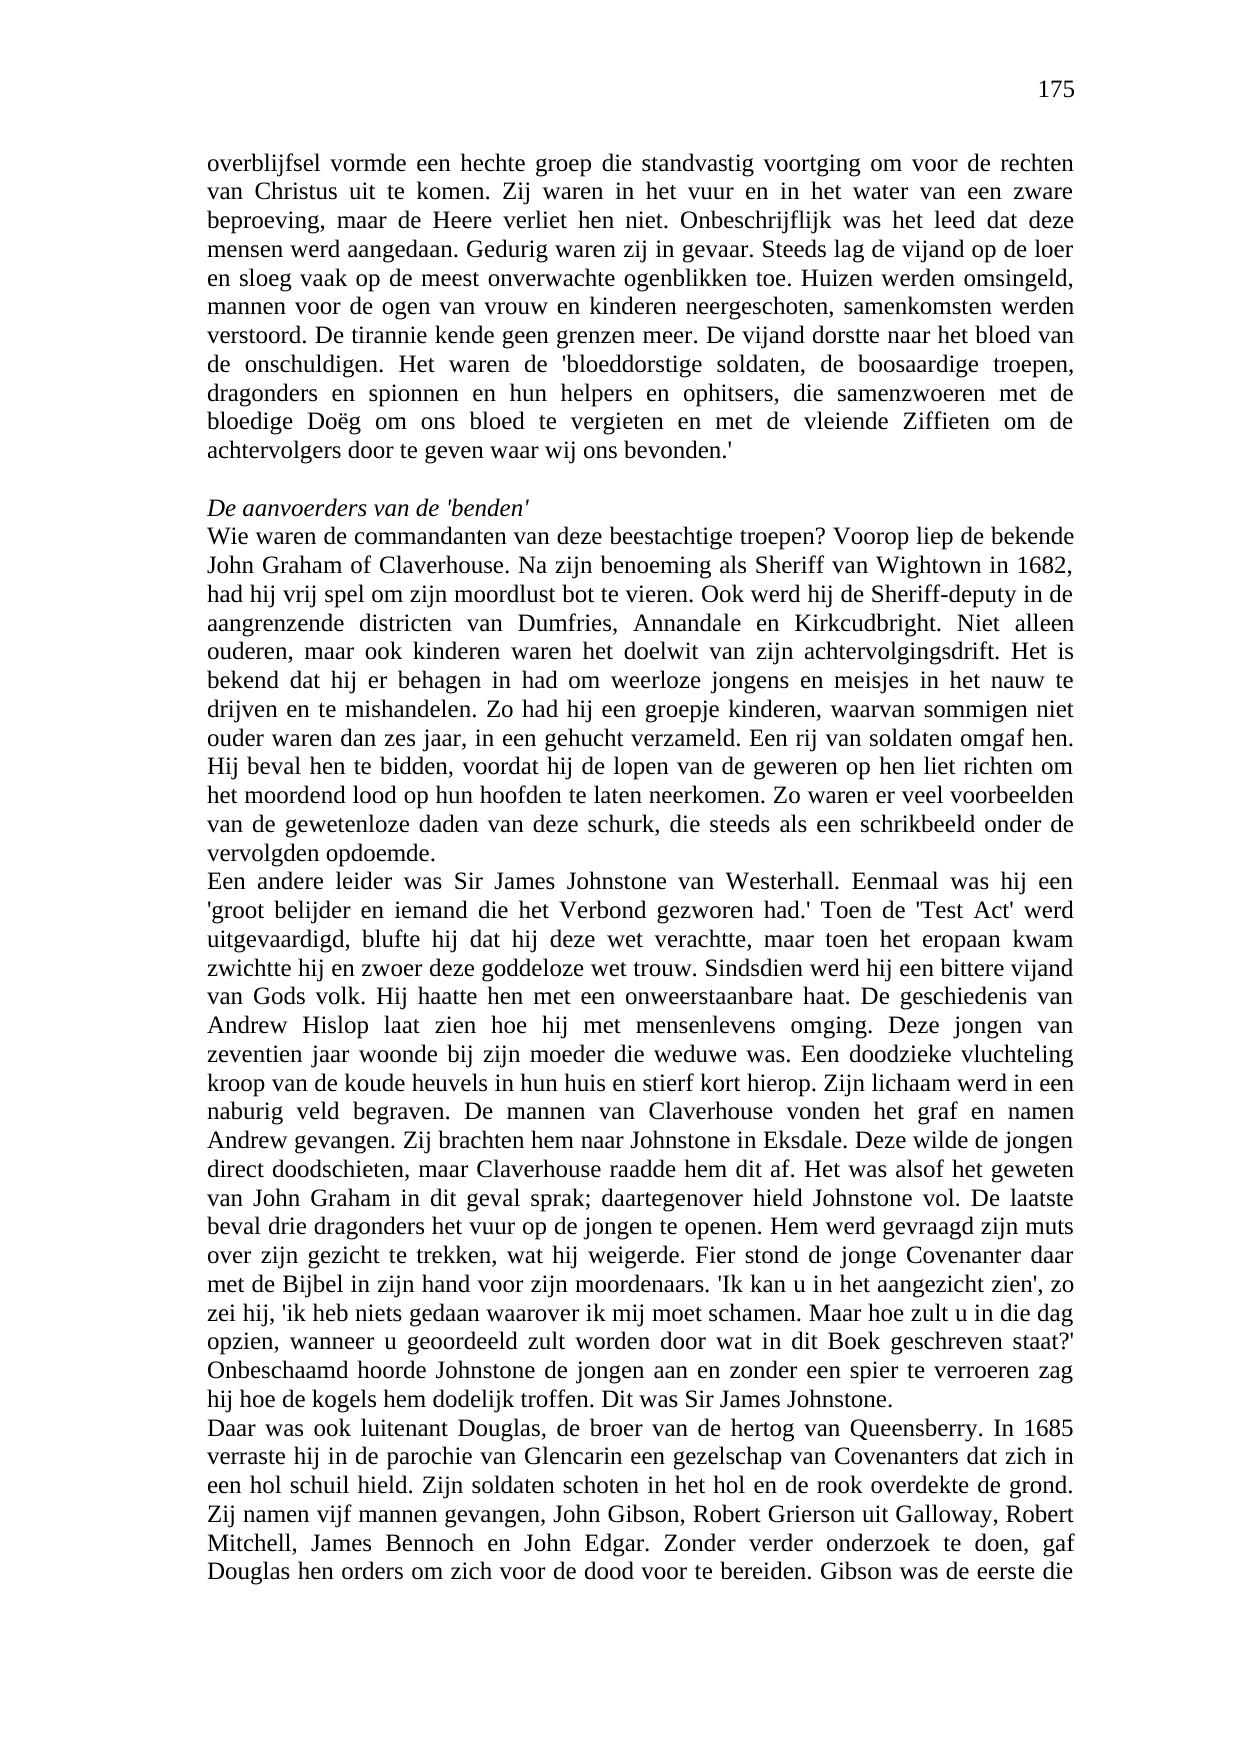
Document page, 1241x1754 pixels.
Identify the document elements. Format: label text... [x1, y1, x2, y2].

text De aanvoerders van de 'benden' [207, 493, 1075, 521]
text Wie waren de commandanten van deze beestachtige troepen? Voorop liep de bekende John Graham of Claverhouse. Na zijn benoeming als Sheriff van Wightown in 1682, had hij vrij spel om zijn moordlust bot te vieren. Ook werd hij de Sheriff-deputy in de aangrenzende districten van Dumfries, Annandale en Kirkcudbright. Niet alleen ouderen, maar ook kinderen waren het doelwit van zijn achtervolgingsdrift. Het is bekend dat hij er behagen in had om weerloze jongens en meisjes in het nauw te drijven en te mishandelen. Zo had hij een groepje kinderen, waarvan sommigen niet ouder waren dan zes jaar, in een gehucht verzameld. Een rij van soldaten omgaf hen. Hij beval hen te bidden, voordat hij de lopen van de geweren op hen liet richten om het moordend lood op hun hoofden te laten neerkomen. Zo waren er veel voorbeelden van de gewetenloze daden van deze schurk, die steeds als een schrikbeeld onder de vervolgden opdoemde. [207, 521, 1075, 866]
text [207, 148, 1075, 464]
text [207, 1413, 1075, 1585]
text Een andere leider was Sir James Johnstone van Westerhall. Eenmaal was hij een 'groot belijder en iemand die het Verbond gezworen had.' Toen de 'Test Act' werd uitgevaardigd, blufte hij dat hij deze wet verachtte, maar toen het eropaan kwam zwichtte hij en zwoer deze goddeloze wet trouw. Sindsdien werd hij een bittere vijand van Gods volk. Hij haatte hen met een onweerstaanbare haat. De geschiedenis van Andrew Hislop laat zien hoe hij met mensenlevens omging. Deze jongen van zeventien jaar woonde bij zijn moeder die weduwe was. Een doodzieke vluchteling kroop van de koude heuvels in hun huis en stierf kort hierop. Zijn lichaam werd in een naburig veld begraven. De mannen van Claverhouse vonden het graf en namen Andrew gevangen. Zij brachten hem naar Johnstone in Eksdale. Deze wilde de jongen direct doodschieten, maar Claverhouse raadde hem dit af. Het was alsof het geweten van John Graham in dit geval sprak; daartegenover hield Johnstone vol. De laatste beval drie dragonders het vuur op de jongen te openen. Hem werd gevraagd zijn muts over zijn gezicht te trekken, wat hij weigerde. Fier stond de jonge Covenanter daar met de Bijbel in zijn hand voor zijn moordenaars. 'Ik kan u in het aangezicht zien', zo zei hij, 'ik heb niets gedaan waarover ik mij moet schamen. Maar hoe zult u in die dag opzien, wanneer u geoordeeld zult worden door wat in dit Boek geschreven staat?' Onbeschaamd hoorde Johnstone de jongen aan en zonder een spier te verroeren zag hij hoe de kogels hem dodelijk troffen. Dit was Sir James Johnstone. [207, 866, 1075, 1413]
